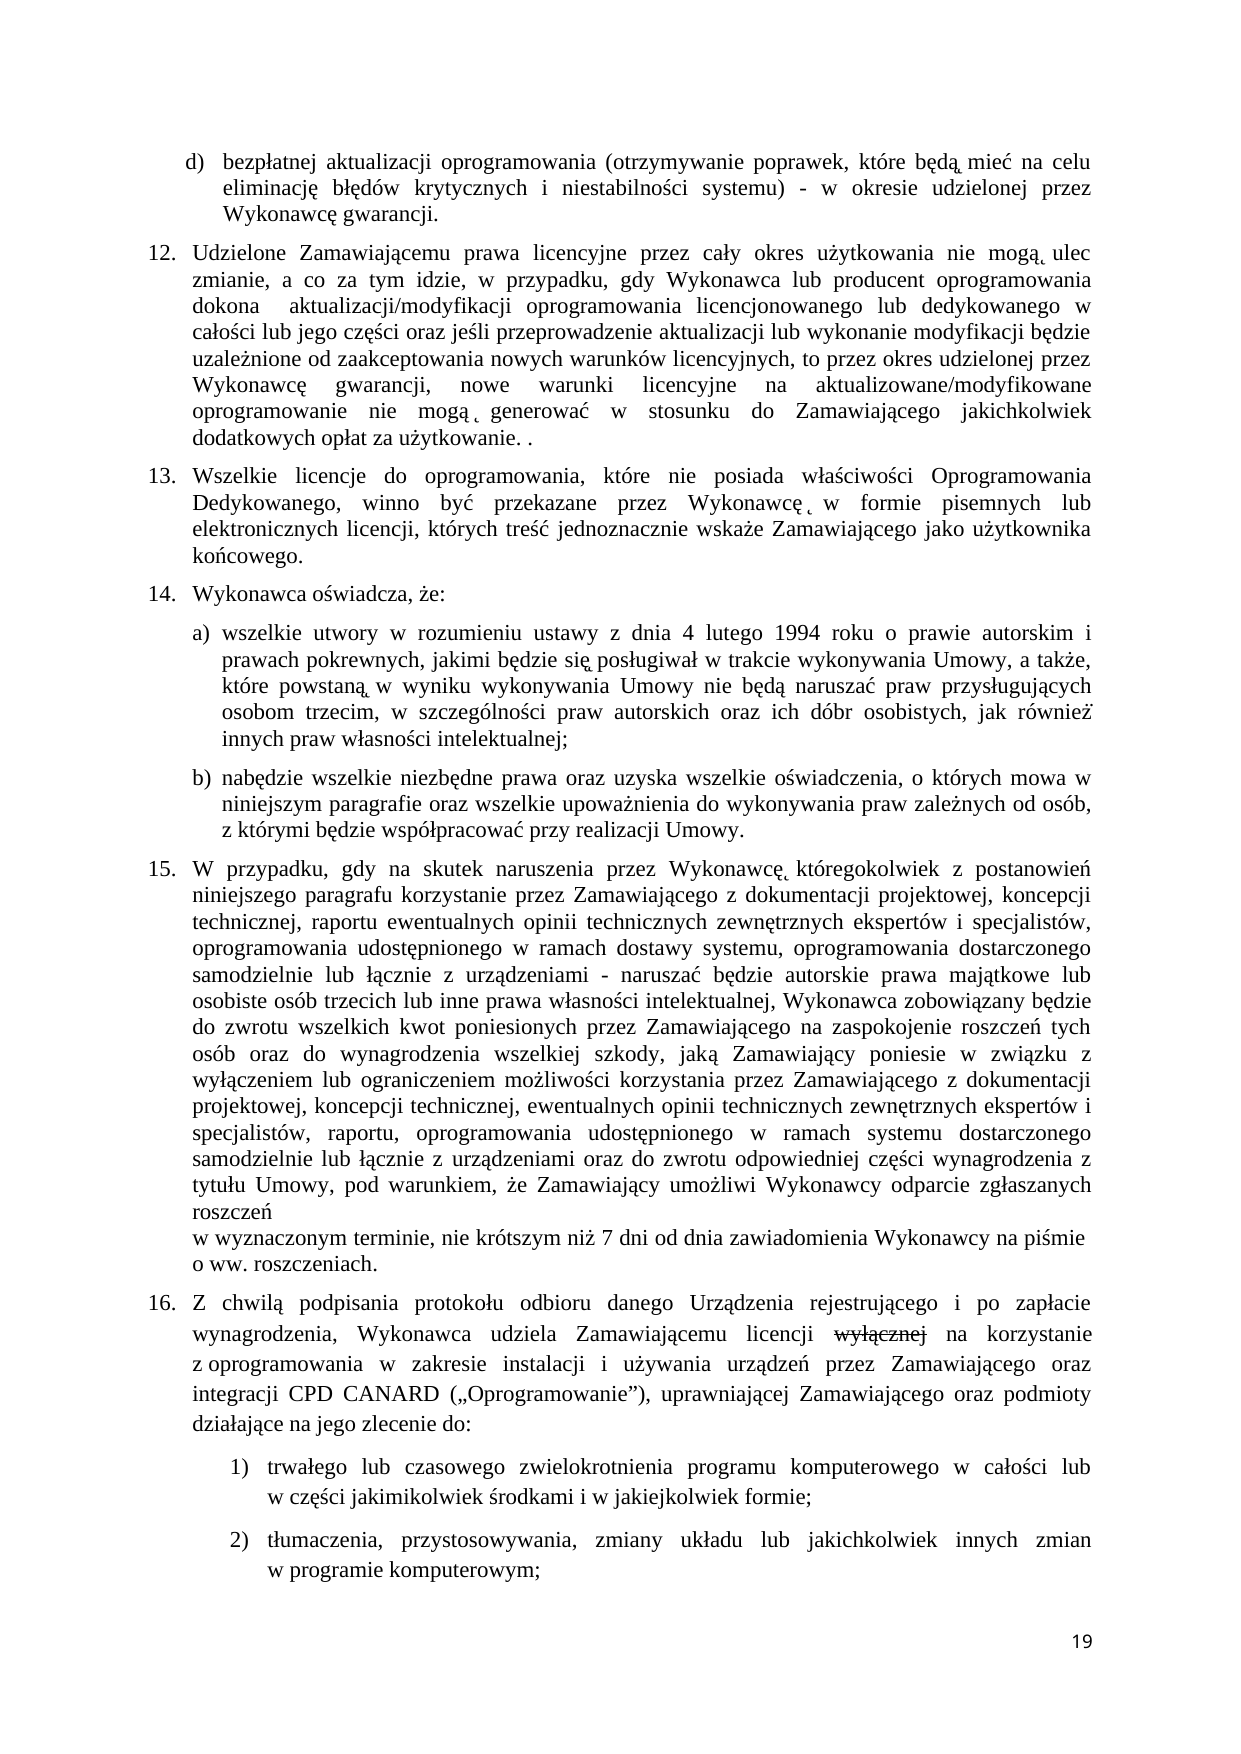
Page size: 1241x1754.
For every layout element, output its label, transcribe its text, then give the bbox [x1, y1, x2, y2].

list tłumaczenia, przystosowywania, zmiany układu lub jakichkolwiek innych zmian w programie komputerowym; [229, 1526, 1092, 1582]
list trwałego lub czasowego zwielokrotnienia programu komputerowego w całości lub w części jakimikolwiek środkami i w jakiejkolwiek formie; [229, 1453, 1092, 1509]
list Udzielone Zamawiającemu prawa licencyjne przez cały okres użytkowania nie mogą̨ ulec zmianie, a co za tym idzie, w przypadku, gdy Wykonawca lub producent oprogramowania dokona aktualizacji/modyfikacji oprogramowania licencjonowanego lub dedykowanego w całości lub jego części oraz jeśli przeprowadzenie aktualizacji lub wykonanie modyfikacji będzie uzależnione od zaakceptowania nowych warunków licencyjnych, to przez okres udzielonej przez Wykonawcę gwarancji, nowe warunki licencyjne na aktualizowane/modyfikowane oprogramowanie nie mogą̨ generować w stosunku do Zamawiającego jakichkolwiek dodatkowych opłat za użytkowanie. . [148, 239, 1092, 450]
list wszelkie utwory w rozumieniu ustawy z dnia 4 lutego 1994 roku o prawie autorskim i prawach pokrewnych, jakimi będzie się̨ posługiwał w trakcie wykonywania Umowy, a także, które powstaną̨ w wyniku wykonywania Umowy nie będą naruszać praw przysługujących osobom trzecim, w szczególności praw autorskich oraz ich dóbr osobistych, jak również̇ innych praw własności intelektualnej; [192, 619, 1092, 751]
list Wszelkie licencje do oprogramowania, które nie posiada właściwości Oprogramowania Dedykowanego, winno być przekazane przez Wykonawcę̨ w formie pisemnych lub elektronicznych licencji, których treść jednoznacznie wskaże Zamawiającego jako użytkownika końcowego. [148, 463, 1092, 568]
list Z chwilą podpisania protokołu odbioru danego Urządzenia rejestrującego i po zapłacie wynagrodzenia, Wykonawca udziela Zamawiającemu licencji wyłącznej na korzystanie z oprogramowania w zakresie instalacji i używania urządzeń przez Zamawiającego oraz integracji CPD CANARD („Oprogramowanie”), uprawniającej Zamawiającego oraz podmioty działające na jego zlecenie do: [148, 1289, 1092, 1437]
list bezpłatnej aktualizacji oprogramowania (otrzymywanie poprawek, które będą̨ mieć na celu eliminację błędów krytycznych i niestabilności systemu) - w okresie udzielonej przez Wykonawcę gwarancji. [185, 148, 1092, 227]
list nabędzie wszelkie niezbędne prawa oraz uzyska wszelkie oświadczenia, o których mowa w niniejszym paragrafie oraz wszelkie upoważnienia do wykonywania praw zależnych od osób, z którymi będzie współpracować przy realizacji Umowy. [192, 764, 1092, 843]
list W przypadku, gdy na skutek naruszenia przez Wykonawcę̨ któregokolwiek z postanowień niniejszego paragrafu korzystanie przez Zamawiającego z dokumentacji projektowej, koncepcji technicznej, raportu ewentualnych opinii technicznych zewnętrznych ekspertów i specjalistów, oprogramowania udostępnionego w ramach dostawy systemu, oprogramowania dostarczonego samodzielnie lub łącznie z urządzeniami - naruszać będzie autorskie prawa majątkowe lub osobiste osób trzecich lub inne prawa własności intelektualnej, Wykonawca zobowiązany będzie do zwrotu wszelkich kwot poniesionych przez Zamawiającego na zaspokojenie roszczeń tych osób oraz do wynagrodzenia wszelkiej szkody, jaką Zamawiający poniesie w związku z wyłączeniem lub ograniczeniem możliwości korzystania przez Zamawiającego z dokumentacji projektowej, koncepcji technicznej, ewentualnych opinii technicznych zewnętrznych ekspertów i specjalistów, raportu, oprogramowania udostępnionego w ramach systemu dostarczonego samodzielnie lub łącznie z urządzeniami oraz do zwrotu odpowiedniej części wynagrodzenia z tytułu Umowy, pod warunkiem, że Zamawiający umożliwi Wykonawcy odparcie zgłaszanych roszczeń w wyznaczonym terminie, nie krótszym niż 7 dni od dnia zawiadomienia Wykonawcy na piśmie o ww. roszczeniach. [148, 855, 1092, 1277]
list Wykonawca oświadcza, że: [148, 581, 1092, 607]
